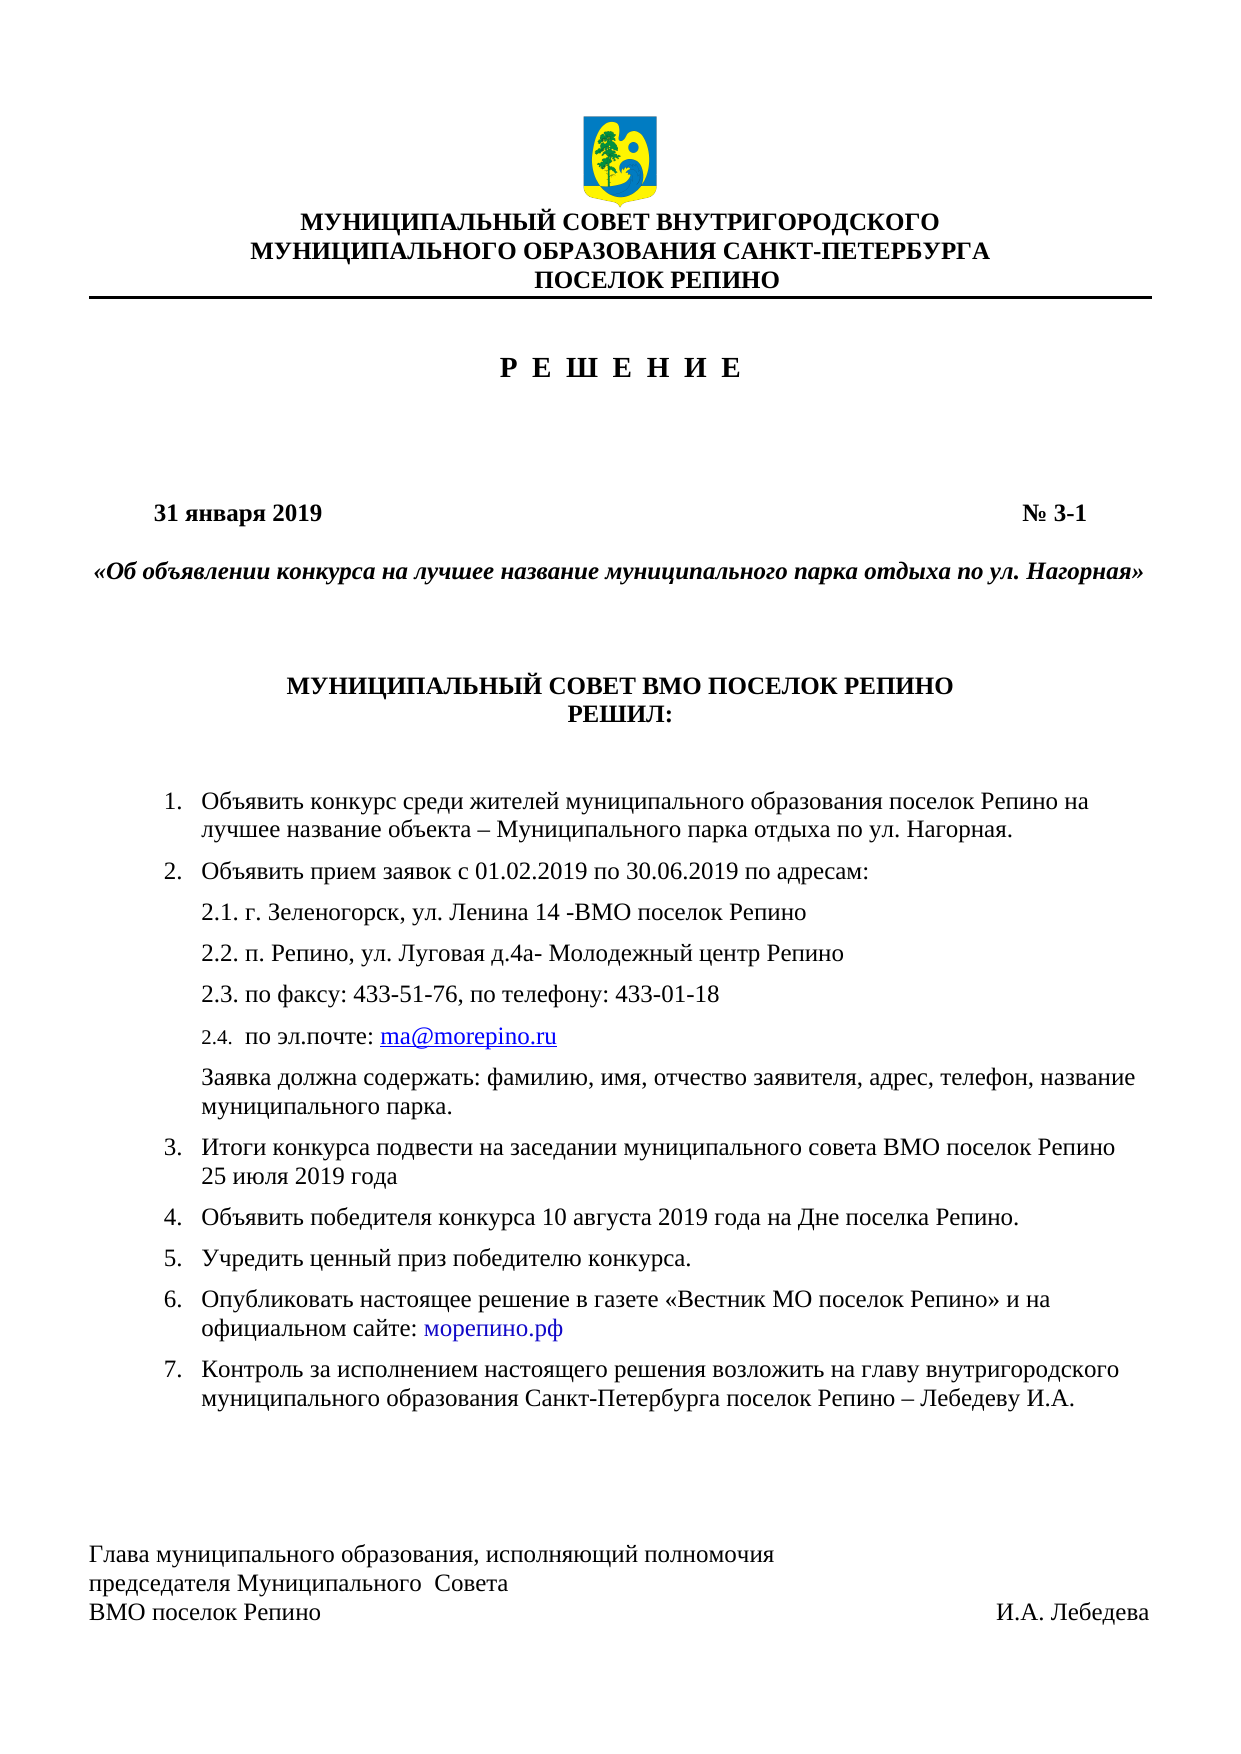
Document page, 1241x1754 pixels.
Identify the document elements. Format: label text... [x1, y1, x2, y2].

list Учредить ценный приз победителю конкурса. [164, 1243, 1152, 1272]
list Опубликовать настоящее решение в газете «Вестник МО поселок Репино» и на официальном сайте: морепино.рф [164, 1284, 1152, 1342]
list по эл.почте: ma@morepino.ru [201, 1021, 1152, 1049]
text ВМО поселок Репино И.А. Лебедева [89, 1597, 1152, 1626]
text РЕШИЛ: [89, 699, 1152, 728]
list г. Зеленогорск, ул. Ленина 14 -ВМО поселок Репино [201, 897, 1152, 926]
list Объявить прием заявок с 01.02.2019 по 30.06.2019 по адресам: [164, 856, 1152, 884]
list по факсу: 433-51-76, по телефону: 433-01-18 [201, 979, 1152, 1008]
list Итоги конкурса подвести на заседании муниципального совета ВМО поселок Репино 25 июля 2019 года [164, 1132, 1152, 1189]
text «Об объявлении конкурса на лучшее название муниципального парка отдыха по ул. Нагорная» [89, 556, 1152, 584]
text 31 января 2019 № 3-1 [44, 498, 1152, 527]
text МУНИЦИПАЛЬНЫЙ СОВЕТ ВНУТРИГОРОДСКОГО [89, 207, 1152, 236]
list Объявить победителя конкурса 10 августа 2019 года на Дне поселка Репино. [164, 1202, 1152, 1231]
text МУНИЦИПАЛЬНЫЙ СОВЕТ ВМО ПОСЕЛОК РЕПИНО [89, 671, 1152, 699]
subtitle ПОСЕЛОК РЕПИНО [89, 265, 1152, 296]
subtitle Р Е Ш Е Н И Е [89, 350, 1152, 383]
subtitle председателя Муниципального Совета [89, 1568, 1152, 1597]
list п. Репино, ул. Луговая д.4а- Молодежный центр Репино [201, 938, 1152, 967]
subtitle МУНИЦИПАЛЬНОГО ОБРАЗОВАНИЯ САНКТ-ПЕТЕРБУРГА [89, 236, 1152, 265]
text Заявка должна содержать: фамилию, имя, отчество заявителя, адрес, телефон, название муниципального парка. [201, 1062, 1152, 1119]
list Контроль за исполнением настоящего решения возложить на главу внутригородского муниципального образования Санкт-Петербурга поселок Репино – Лебедеву И.А. [164, 1354, 1152, 1412]
subtitle Глава муниципального образования, исполняющий полномочия [89, 1539, 1152, 1568]
list Объявить конкурс среди жителей муниципального образования поселок Репино на лучшее название объекта – Муниципального парка отдыха по ул. Нагорная. [164, 786, 1152, 843]
